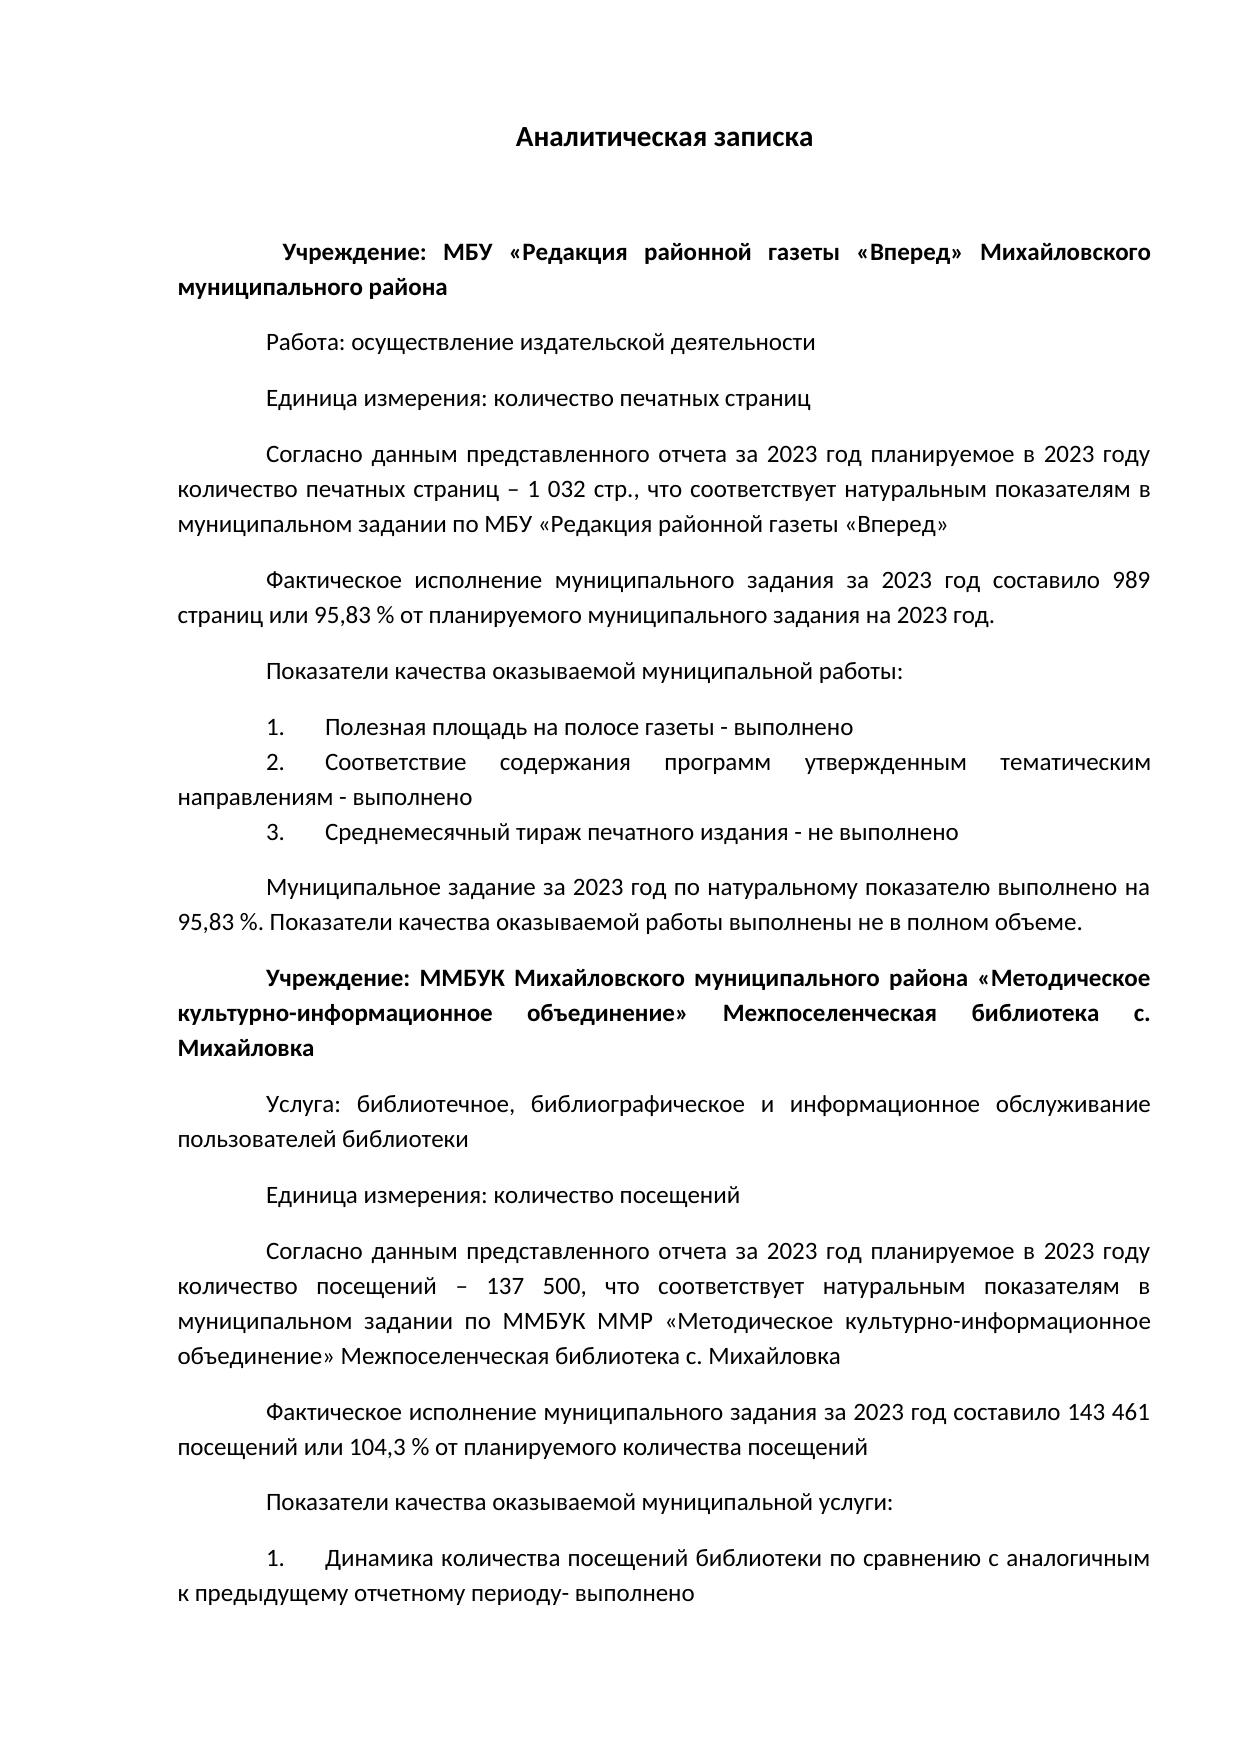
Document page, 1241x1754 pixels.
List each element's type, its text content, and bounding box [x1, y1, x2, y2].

text Фактическое исполнение муниципального задания за 2023 год составило 989 страниц или 95,83 % от планируемого муниципального задания на 2023 год. [177, 564, 1152, 629]
list Полезная площадь на полосе газеты - выполнено [177, 711, 1152, 741]
text Согласно данным представленного отчета за 2023 год планируемое в 2023 году количество посещений – 137 500, что соответствует натуральным показателям в муниципальном задании по ММБУК ММР «Методическое культурно-информационное объединение» Межпоселенческая библиотека с. Михайловка [177, 1235, 1152, 1370]
text Муниципальное задание за 2023 год по натуральному показателю выполнено на 95,83 %. Показатели качества оказываемой работы выполнены не в полном объеме. [177, 872, 1152, 937]
text Учреждение: ММБУК Михайловского муниципального района «Методическое культурно-информационное объединение» Межпоселенческая библиотека с. Михайловка [177, 962, 1152, 1063]
text Услуга: библиотечное, библиографическое и информационное обслуживание пользователей библиотеки [177, 1088, 1152, 1154]
text Показатели качества оказываемой муниципальной работы: [177, 655, 1152, 685]
list Соответствие содержания программ утвержденным тематическим направлениям - выполнено [177, 746, 1152, 811]
text Работа: осуществление издательской деятельности [177, 327, 1152, 357]
text Согласно данным представленного отчета за 2023 год планируемое в 2023 году количество печатных страниц – 1 032 стр., что соответствует натуральным показателям в муниципальном задании по МБУ «Редакция районной газеты «Вперед» [177, 438, 1152, 539]
text Аналитическая записка [177, 118, 1152, 154]
list Динамика количества посещений библиотеки по сравнению с аналогичным к предыдущему отчетному периоду- выполнено [177, 1542, 1152, 1608]
text Единица измерения: количество печатных страниц [177, 382, 1152, 413]
text Показатели качества оказываемой муниципальной услуги: [177, 1487, 1152, 1517]
list Среднемесячный тираж печатного издания - не выполнено [177, 816, 1152, 846]
text Учреждение: МБУ «Редакция районной газеты «Вперед» Михайловского муниципального района [177, 236, 1152, 301]
text Фактическое исполнение муниципального задания за 2023 год составило 143 461 посещений или 104,3 % от планируемого количества посещений [177, 1396, 1152, 1461]
text Единица измерения: количество посещений [177, 1179, 1152, 1209]
